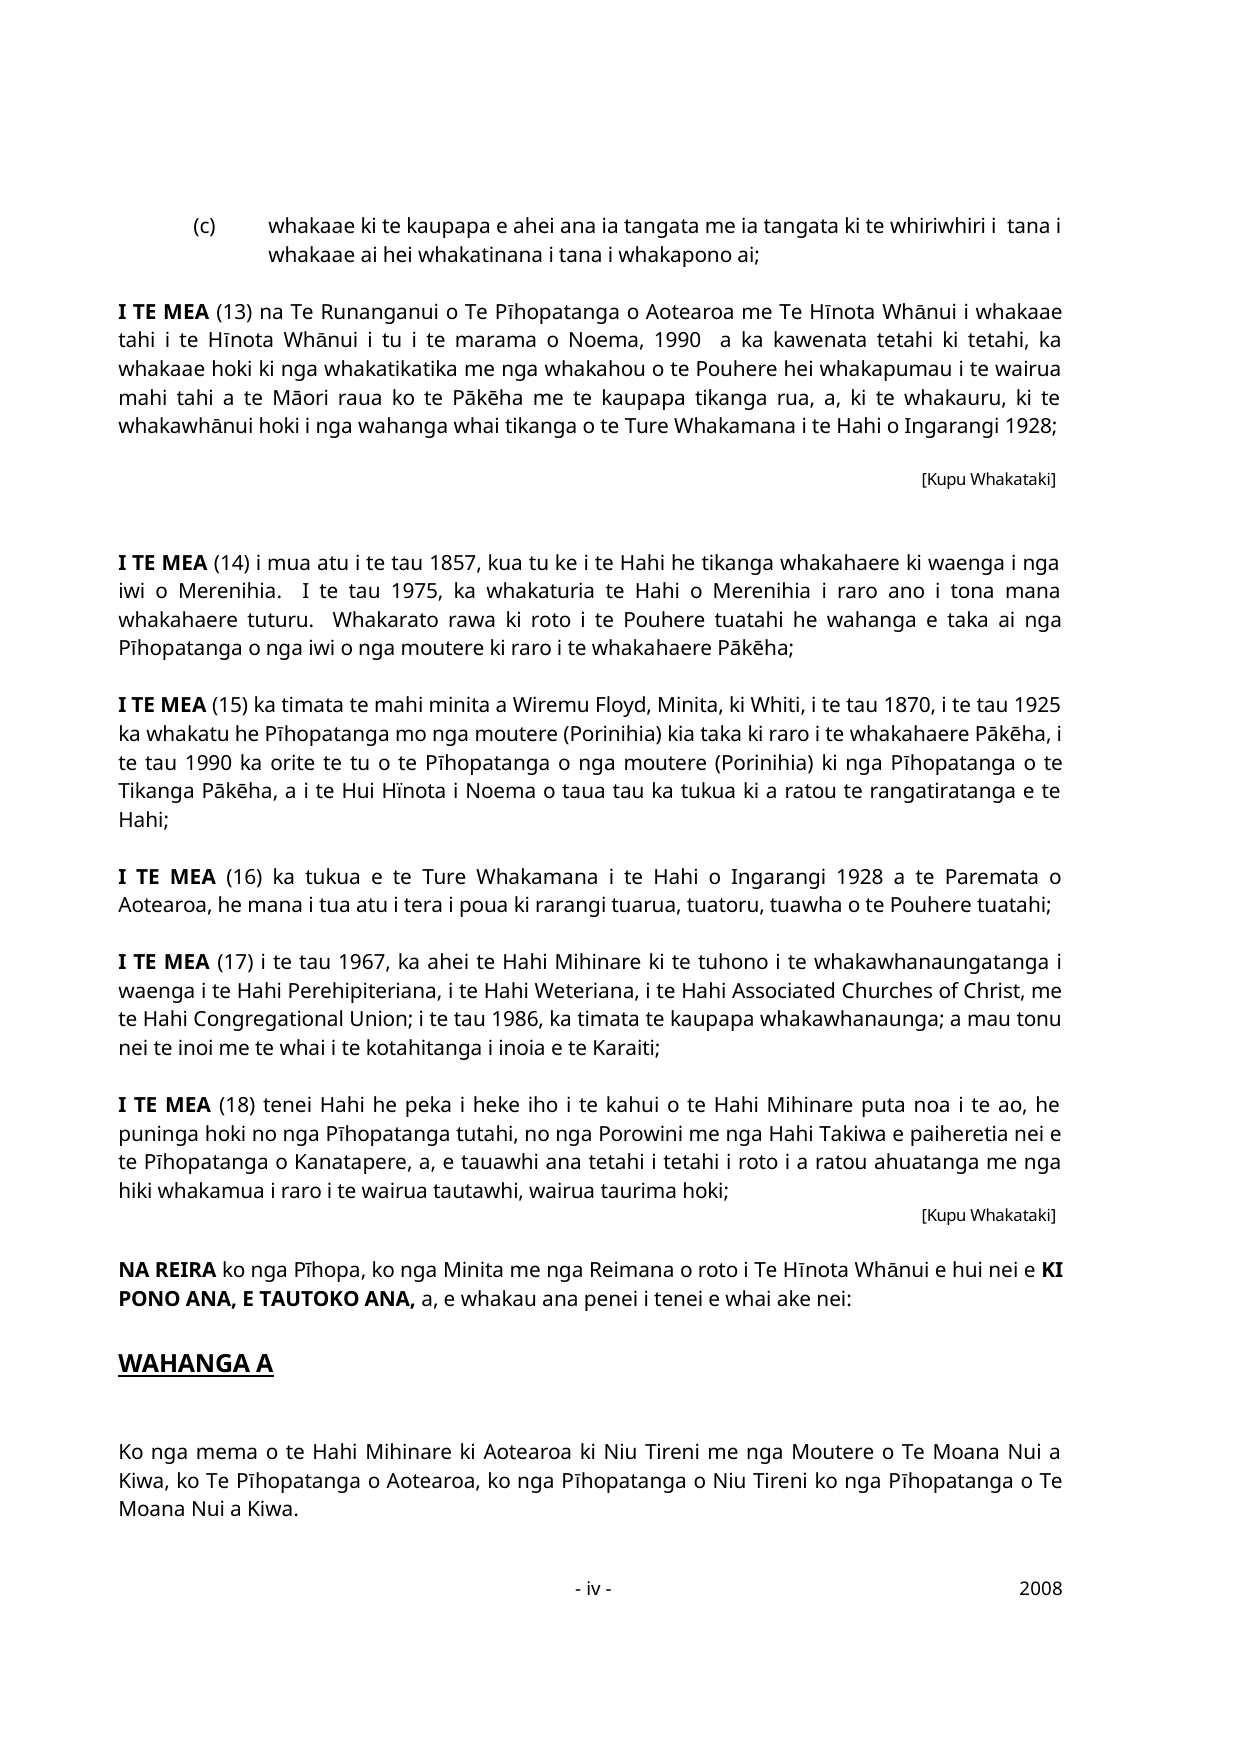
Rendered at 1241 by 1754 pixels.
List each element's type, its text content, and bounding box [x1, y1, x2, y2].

text I TE MEA (16) ka tukua e te Ture Whakamana i te Hahi o Ingarangi 1928 a te Paremata o Aotearoa, he mana i tua atu i tera i poua ki rarangi tuarua, tuatoru, tuawha o te Pouhere tuatahi; [118, 862, 1063, 919]
text I TE MEA (13) na Te Runanganui o Te Pīhopatanga o Aotearoa me Te Hīnota Whānui i whakaae tahi i te Hīnota Whānui i tu i te marama o Noema, 1990 a ka kawenata tetahi ki tetahi, ka whakaae hoki ki nga whakatikatika me nga whakahou o te Pouhere hei whakapumau i te wairua mahi tahi a te Māori raua ko te Pākēha me te kaupapa tikanga rua, a, ki te whakauru, ki te whakawhānui hoki i nga wahanga whai tikanga o te Ture Whakamana i te Hahi o Ingarangi 1928; [118, 297, 1063, 439]
text (c) whakaae ki te kaupapa e ahei ana ia tangata me ia tangata ki te whiriwhiri i tana i whakaae ai hei whakatinana i tana i whakapono ai; [118, 211, 1063, 268]
text [Kupu Whakataki] [118, 1204, 1063, 1227]
text I TE MEA (17) i te tau 1967, ka ahei te Hahi Mihinare ki te tuhono i te whakawhanaungatanga i waenga i te Hahi Perehipiteriana, i te Hahi Weteriana, i te Hahi Associated Churches of Christ, me te Hahi Congregational Union; i te tau 1986, ka timata te kaupapa whakawhanaunga; a mau tonu nei te inoi me te whai i te kotahitanga i inoia e te Karaiti; [118, 947, 1063, 1061]
text I TE MEA (18) tenei Hahi he peka i heke iho i te kahui o te Hahi Mihinare puta noa i te ao, he puninga hoki no nga Pīhopatanga tutahi, no nga Porowini me nga Hahi Takiwa e paiheretia nei e te Pīhopatanga o Kanatapere, a, e tauawhi ana tetahi i tetahi i roto i a ratou ahuatanga me nga hiki whakamua i raro i te wairua tautawhi, wairua taurima hoki; [118, 1090, 1063, 1204]
text WAHANGA A [118, 1346, 1063, 1380]
text [Kupu Whakataki] [118, 468, 1063, 491]
text I TE MEA (14) i mua atu i te tau 1857, kua tu ke i te Hahi he tikanga whakahaere ki waenga i nga iwi o Merenihia. I te tau 1975, ka whakaturia te Hahi o Merenihia i raro ano i tona mana whakahaere tuturu. Whakarato rawa ki roto i te Pouhere tuatahi he wahanga e taka ai nga Pīhopatanga o nga iwi o nga moutere ki raro i te whakahaere Pākēha; [118, 548, 1063, 662]
text Ko nga mema o te Hahi Mihinare ki Aotearoa ki Niu Tireni me nga Moutere o Te Moana Nui a Kiwa, ko Te Pīhopatanga o Aotearoa, ko nga Pīhopatanga o Niu Tireni ko nga Pīhopatanga o Te Moana Nui a Kiwa. [118, 1437, 1063, 1523]
text I TE MEA (15) ka timata te mahi minita a Wiremu Floyd, Minita, ki Whiti, i te tau 1870, i te tau 1925 ka whakatu he Pīhopatanga mo nga moutere (Porinihia) kia taka ki raro i te whakahaere Pākēha, i te tau 1990 ka orite te tu o te Pīhopatanga o nga moutere (Porinihia) ki nga Pīhopatanga o te Tikanga Pākēha, a i te Hui Hïnota i Noema o taua tau ka tukua ki a ratou te rangatiratanga e te Hahi; [118, 690, 1063, 833]
text NA REIRA ko nga Pīhopa, ko nga Minita me nga Reimana o roto i Te Hīnota Whānui e hui nei e KI PONO ANA, E TAUTOKO ANA, a, e whakau ana penei i tenei e whai ake nei: [118, 1255, 1063, 1312]
